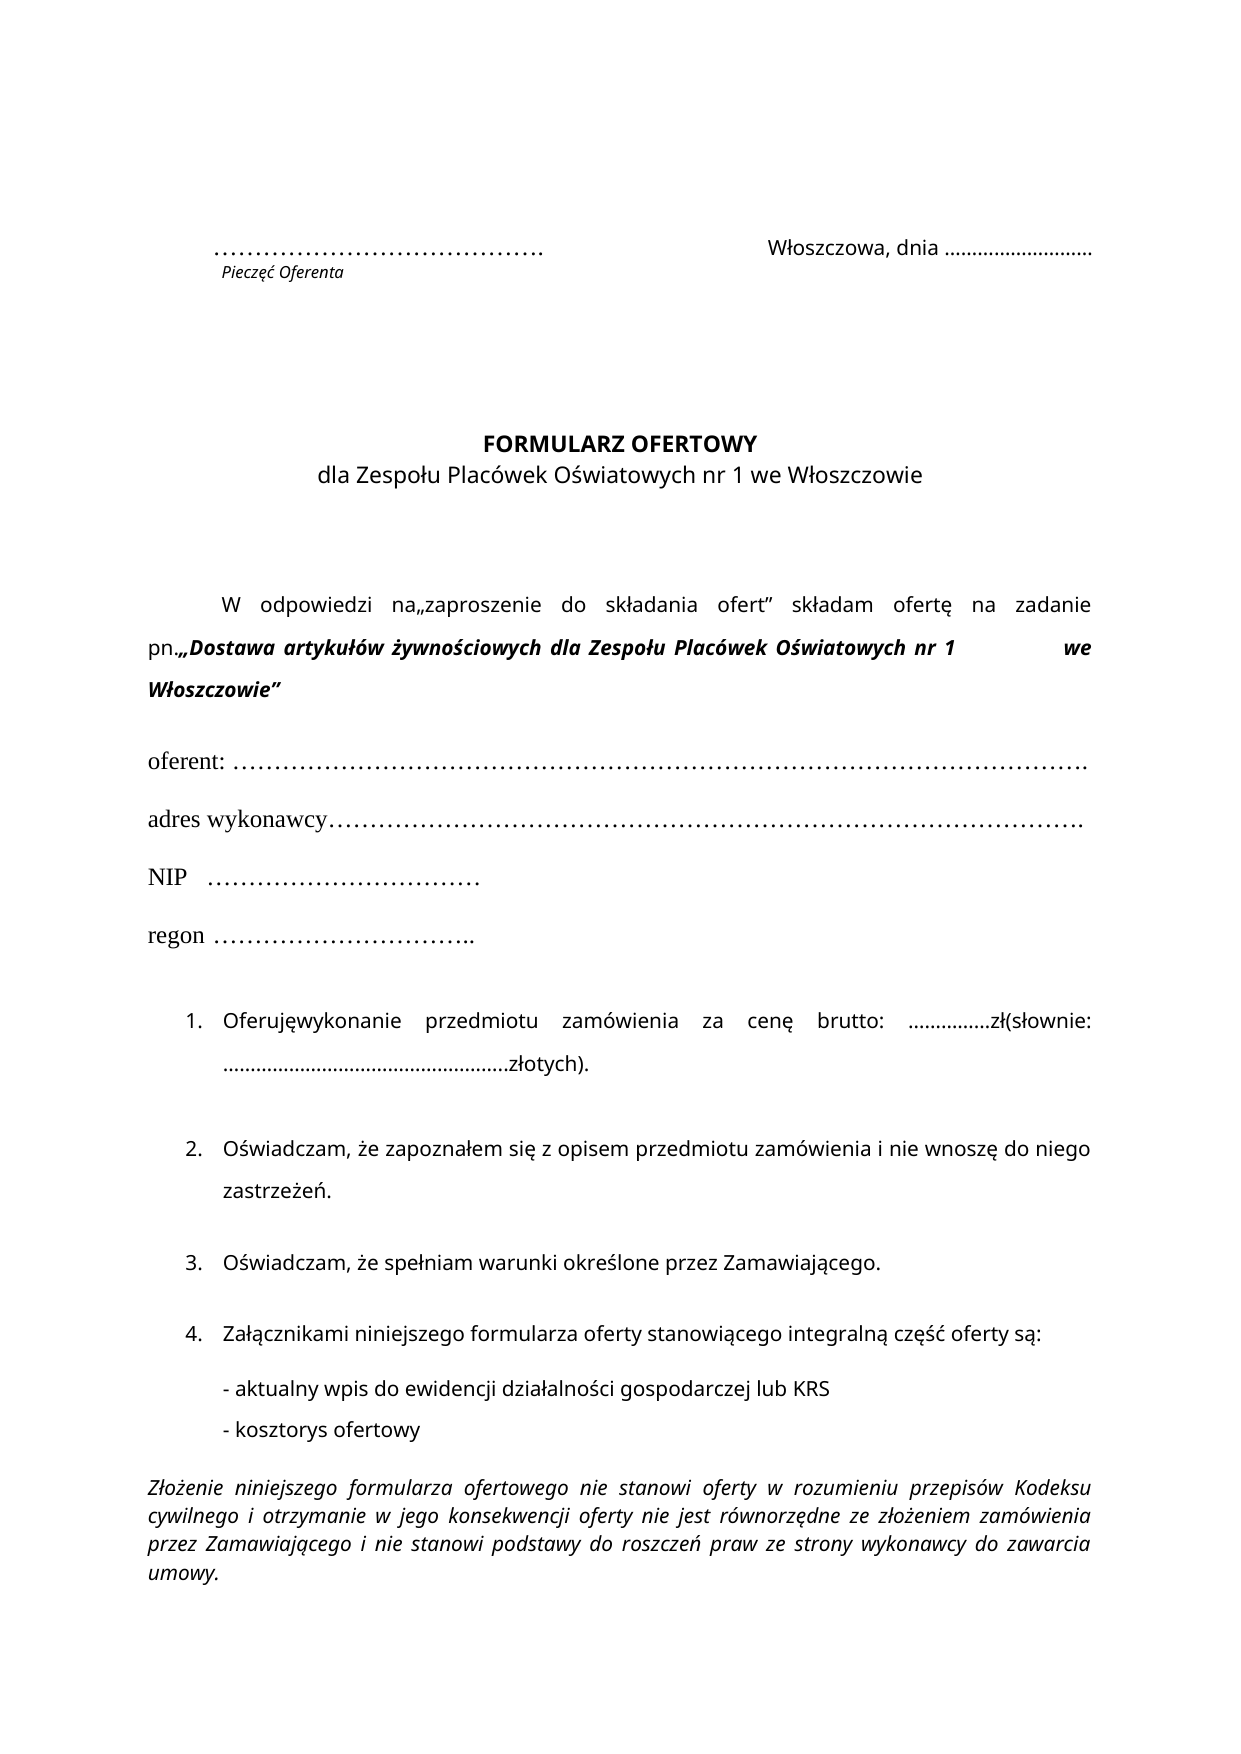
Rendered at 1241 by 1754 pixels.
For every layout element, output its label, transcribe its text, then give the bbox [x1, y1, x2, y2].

list Oświadczam, że spełniam warunki określone przez Zamawiającego. [185, 1248, 1093, 1276]
list Oświadczam, że zapoznałem się z opisem przedmiotu zamówienia i nie wnoszę do niego zastrzeżeń. [185, 1134, 1093, 1205]
text FORMULARZ OFERTOWY [148, 428, 1093, 459]
list Oferujęwykonanie przedmiotu zamówienia za cenę brutto: ……………zł(słownie:……………………………………..……..złotych). [185, 1006, 1093, 1077]
text dla Zespołu Placówek Oświatowych nr 1 we Włoszczowie [148, 459, 1093, 490]
text - kosztorys ofertowy [223, 1415, 1093, 1443]
text …………………………………. Włoszczowa, dnia ……………………… [148, 232, 1093, 261]
text Pieczęć Oferenta [148, 261, 1093, 284]
text adres wykonawcy………………………………………………………………………………. [148, 804, 1093, 833]
text Złożenie niniejszego formularza ofertowego nie stanowi oferty w rozumieniu przepisów Kodeksu cywilnego i otrzymanie w jego konsekwencji oferty nie jest równorzędne ze złożeniem zamówienia przez Zamawiającego i nie stanowi podstawy do roszczeń praw ze strony wykonawcy do zawarcia umowy. [148, 1473, 1093, 1586]
list Załącznikami niniejszego formularza oferty stanowiącego integralną część oferty są: [185, 1319, 1093, 1347]
text oferent: …………………………………………………………………………………………. [148, 747, 1093, 776]
text W odpowiedzi na„zaproszenie do składania ofert” składam ofertę na zadanie pn.„Dostawa artykułów żywnościowych dla Zespołu Placówek Oświatowych nr 1 we Włoszczowie” [148, 590, 1093, 704]
text regon ………………………….. [148, 920, 1093, 949]
text NIP …………………………… [148, 862, 1093, 891]
text - aktualny wpis do ewidencji działalności gospodarczej lub KRS [223, 1374, 1093, 1402]
